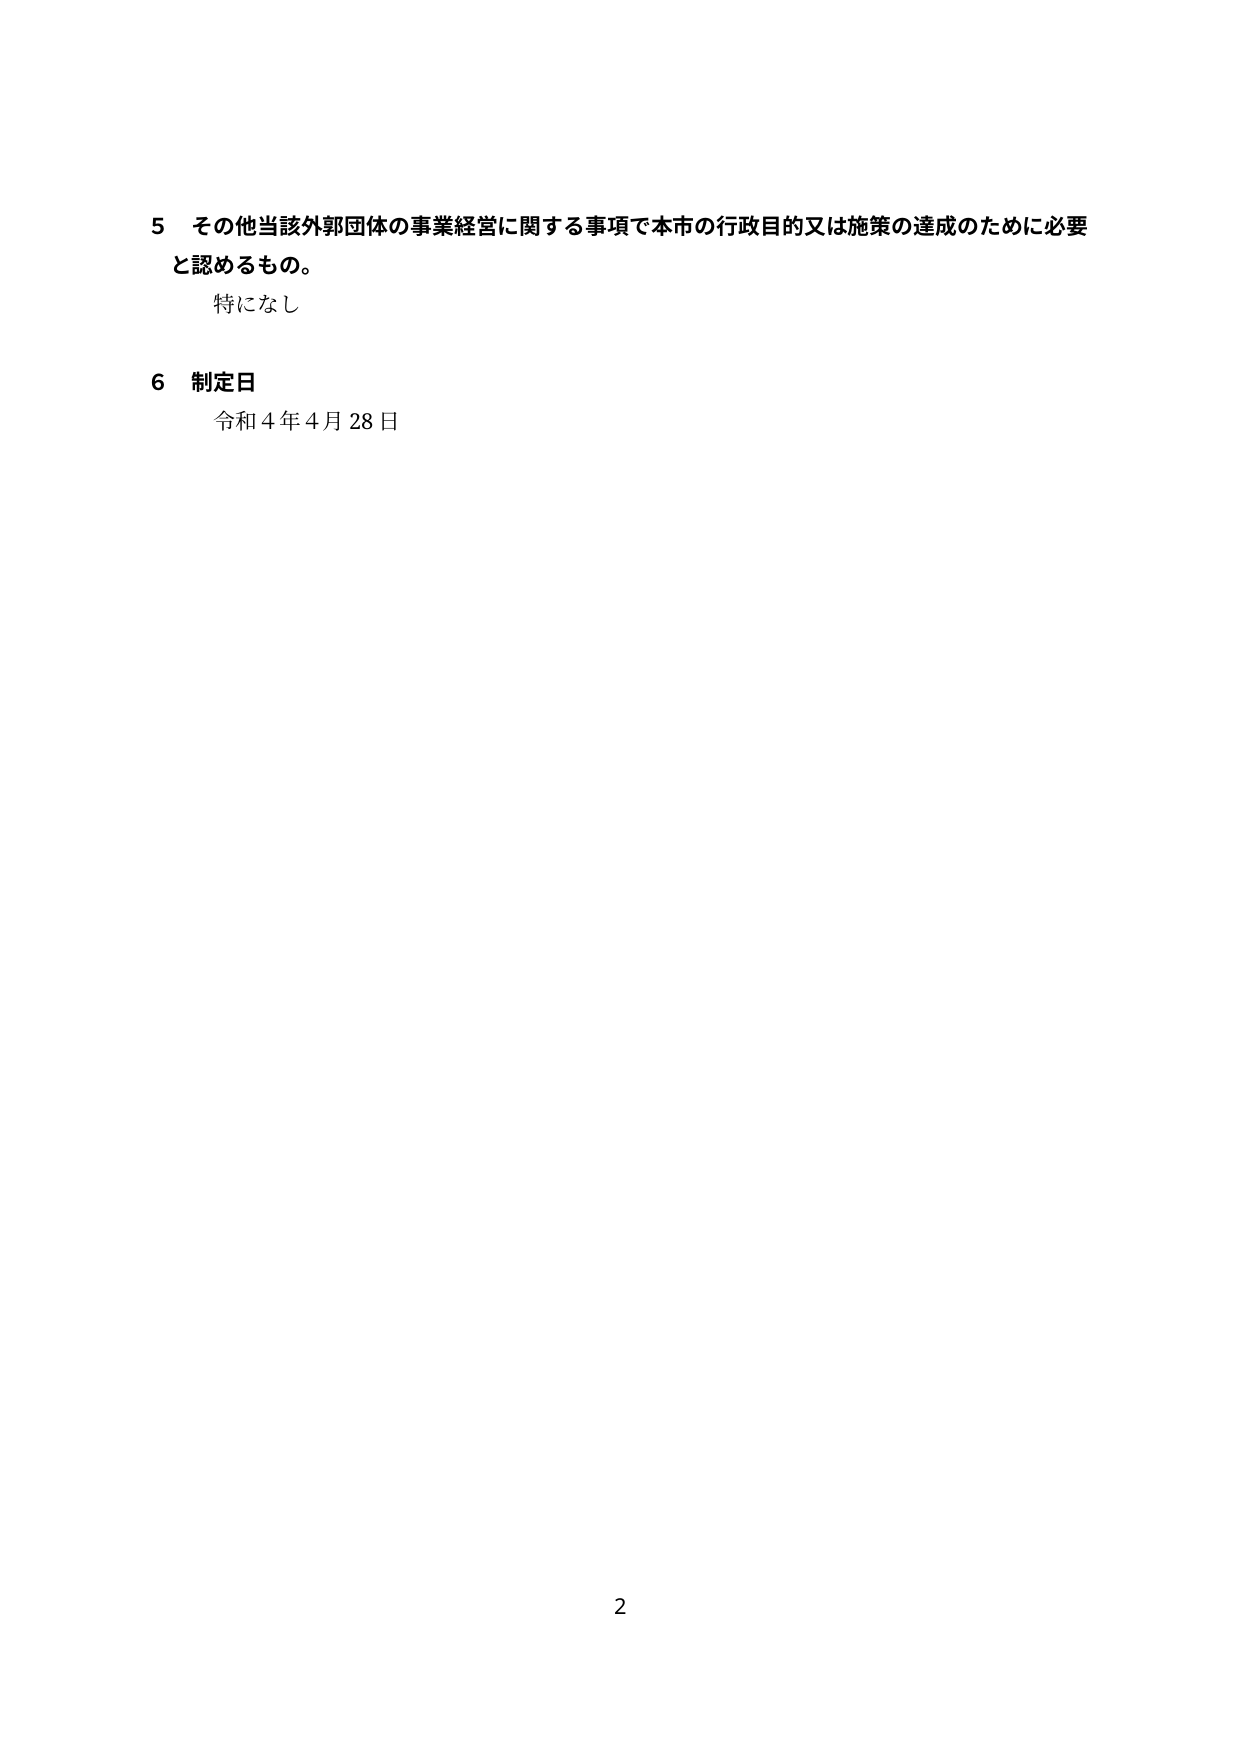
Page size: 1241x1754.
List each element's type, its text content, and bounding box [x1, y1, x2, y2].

text 特になし [148, 283, 1092, 322]
text ６ 制定日 [148, 362, 1092, 401]
text ５ その他当該外郭団体の事業経営に関する事項で本市の行政目的又は施策の達成のために必要と認めるもの。 [148, 205, 1092, 283]
text 令和４年４月28日 [148, 401, 1092, 440]
